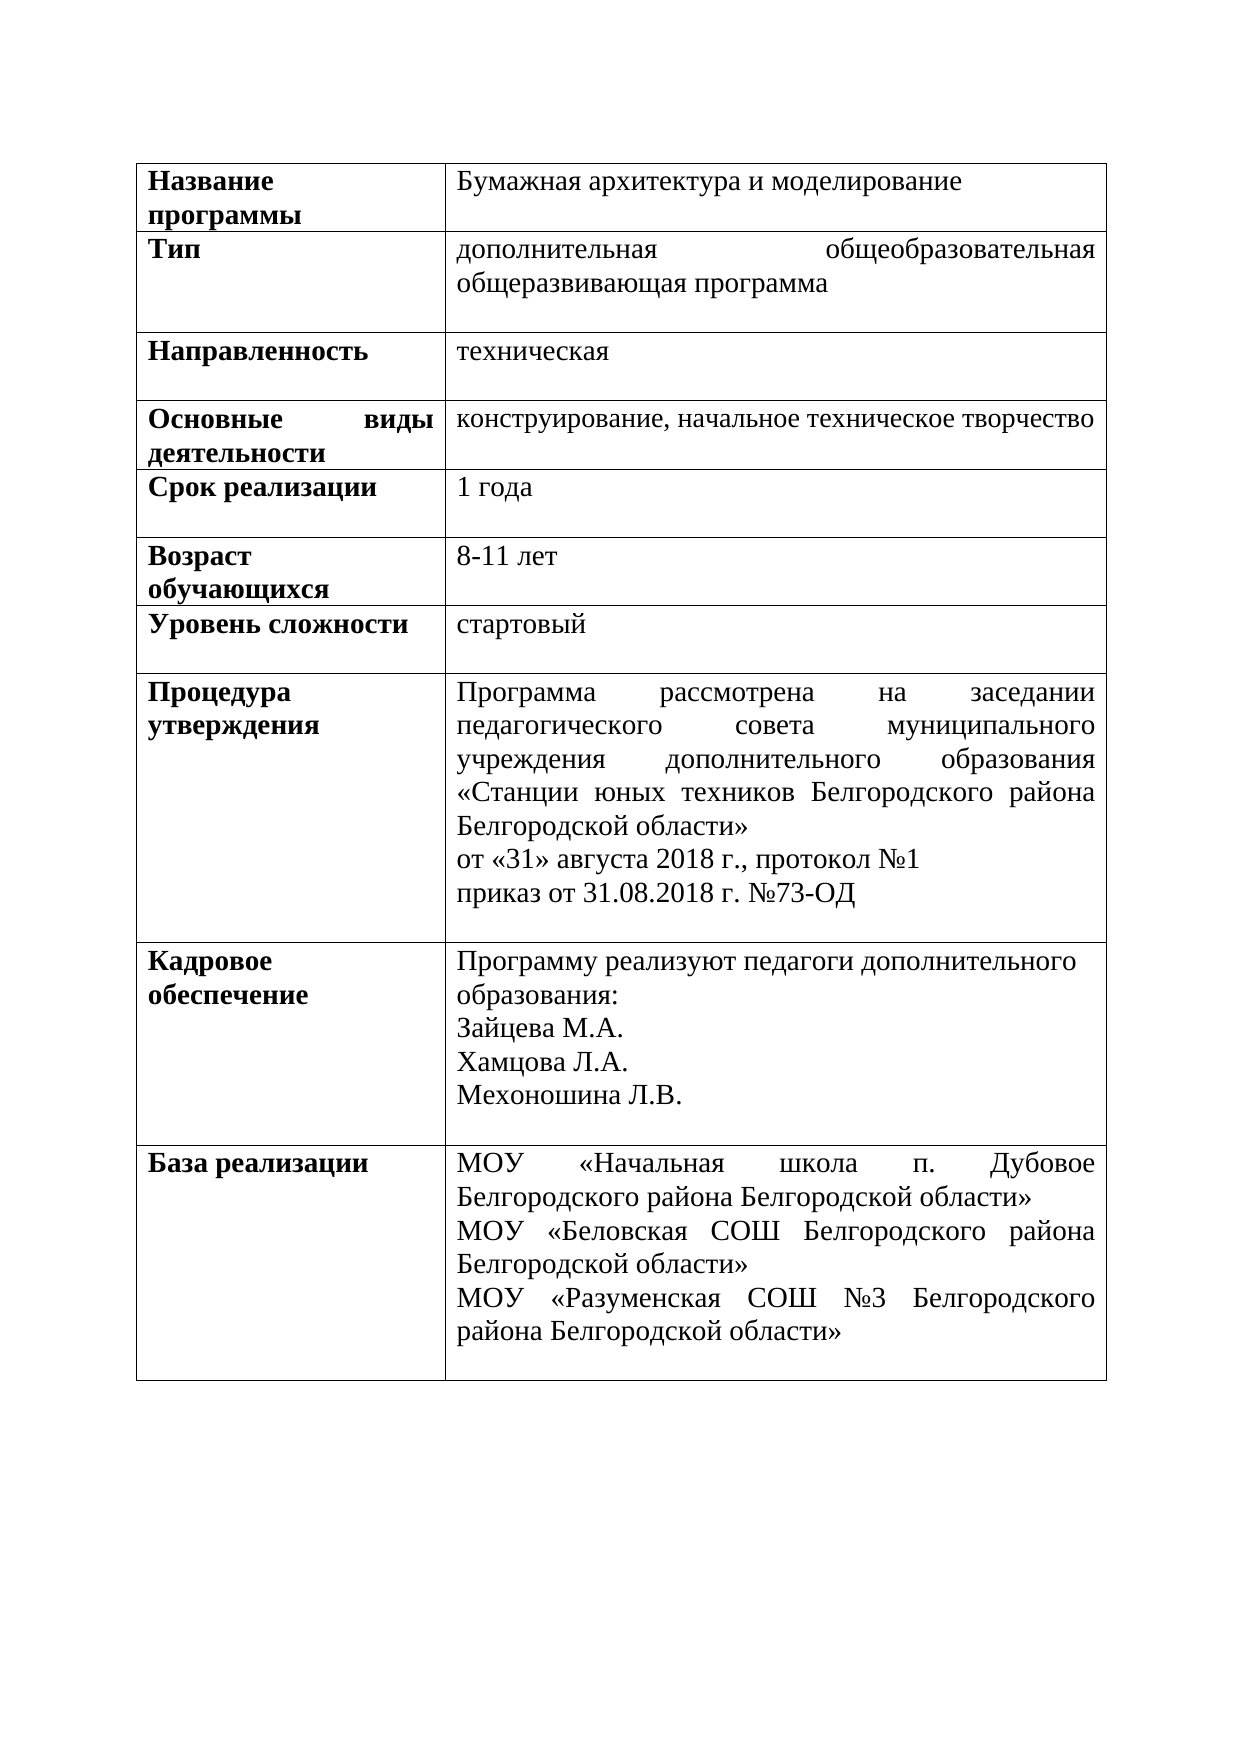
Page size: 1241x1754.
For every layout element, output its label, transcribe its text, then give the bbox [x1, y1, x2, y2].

table_header Бумажная архитектура и моделирование [446, 164, 1106, 231]
table_cell МОУ «Начальная школа п. Дубовое Белгородского района Белгородской области» МОУ «Беловская СОШ Белгородского района Белгородской области» МОУ «Разуменская СОШ №3 Белгородского района Белгородской области» [446, 1146, 1106, 1380]
table_cell Направленность [137, 333, 445, 400]
table_cell Возраст обучающихся [137, 538, 445, 605]
table_cell 1 года [446, 470, 1106, 537]
table_cell Кадровое обеспечение [137, 943, 445, 1144]
table_cell конструирование, начальное техническое творчество [446, 401, 1106, 468]
table_cell Уровень сложности [137, 606, 445, 673]
table_cell 8-11 лет [446, 538, 1106, 605]
table_header Название программы [137, 164, 445, 231]
table_cell Процедура утверждения [137, 674, 445, 942]
table_cell Тип [137, 232, 445, 332]
table_cell техническая [446, 333, 1106, 400]
table_cell База реализации [137, 1146, 445, 1380]
table_cell Программа рассмотрена на заседании педагогического совета муниципального учреждения дополнительного образования «Станции юных техников Белгородского района Белгородской области» от «31» августа 2018 г., протокол №1 приказ от 31.08.2018 г. №73-ОД [446, 674, 1106, 942]
table_cell Основные виды деятельности [137, 401, 445, 468]
table_cell стартовый [446, 606, 1106, 673]
table_cell дополнительная общеобразовательная общеразвивающая программа [446, 232, 1106, 332]
table_cell Срок реализации [137, 470, 445, 537]
table_cell Программу реализуют педагоги дополнительного образования: Зайцева М.А. Хамцова Л.А. Мехоношина Л.В. [446, 943, 1106, 1144]
